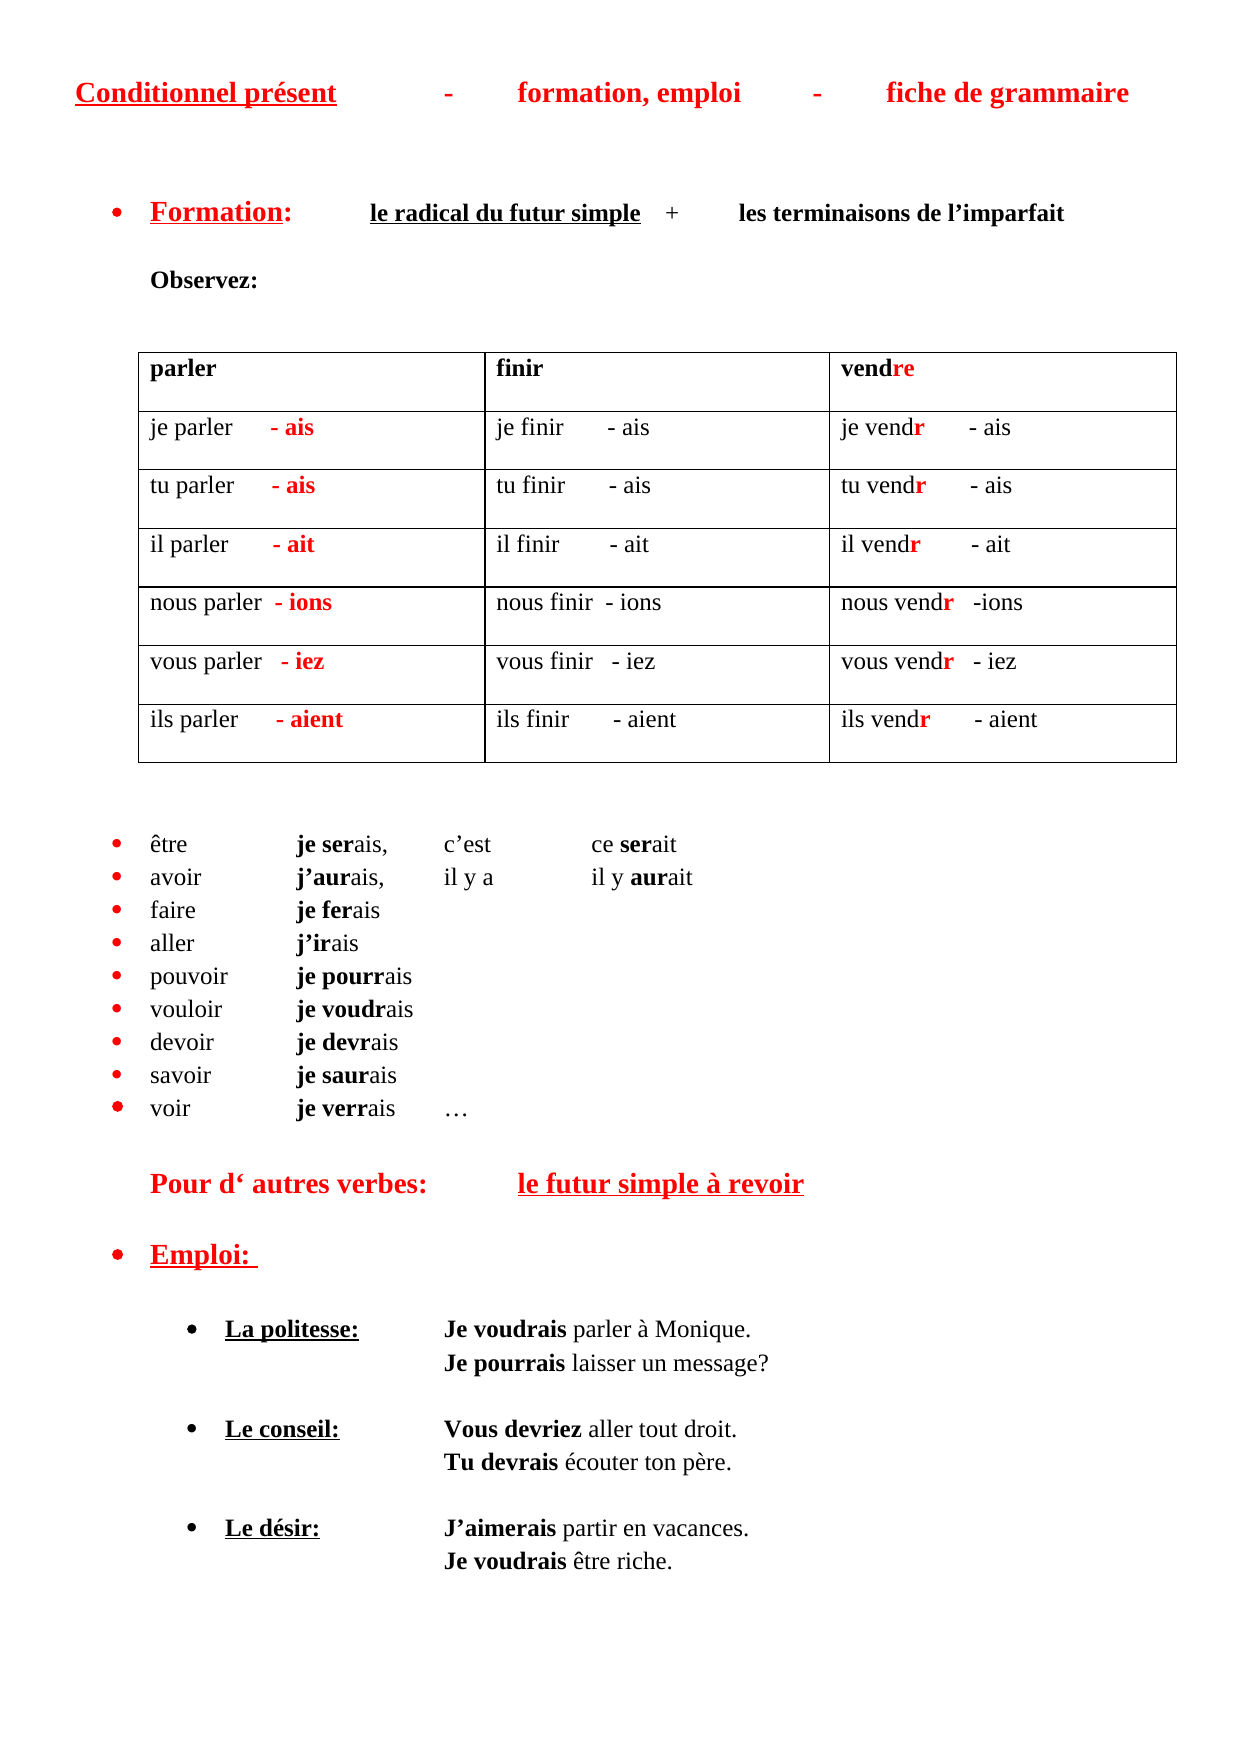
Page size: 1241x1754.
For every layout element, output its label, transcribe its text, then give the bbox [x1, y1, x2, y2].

list voir je verrais … [112, 1093, 1165, 1123]
table_cell ils parler - aient [139, 705, 484, 762]
table_cell nous vendr -ions [830, 588, 1176, 645]
list Je pourrais laisser un message? [150, 1348, 1165, 1376]
text Conditionnel présent - formation, emploi - fiche de grammaire [75, 75, 1165, 108]
table_cell ils finir - aient [486, 705, 829, 762]
list Je voudrais être riche. [225, 1546, 1165, 1574]
list Tu devrais écouter ton père. [225, 1447, 1165, 1475]
table_cell vous parler - iez [139, 646, 484, 703]
table_header finir [486, 353, 829, 411]
list vouloir je voudrais [112, 994, 1165, 1023]
list Observez: [150, 265, 1165, 294]
list avoir j’aurais, il y a il y aurait [112, 862, 1165, 891]
table_cell tu vendr - ais [830, 470, 1176, 528]
list Pour d‘ autres verbes: le futur simple à revoir [150, 1166, 1165, 1199]
list aller j’irais [112, 928, 1165, 957]
list faire je ferais [112, 895, 1165, 924]
table_cell tu parler - ais [139, 470, 484, 528]
list Le désir: J’aimerais partir en vacances. [187, 1513, 1165, 1541]
table_cell il parler - ait [139, 529, 484, 586]
table_header parler [139, 353, 484, 411]
table_cell ils vendr - aient [830, 705, 1176, 762]
table_cell je parler - ais [139, 412, 484, 469]
list Formation: le radical du futur simple + les terminaisons de l’imparfait [112, 194, 1165, 227]
table_cell tu finir - ais [486, 470, 829, 528]
list Emploi: [112, 1237, 1165, 1271]
table_cell je vendr - ais [830, 412, 1176, 469]
list savoir je saurais [112, 1060, 1165, 1089]
table_cell je finir - ais [486, 412, 829, 469]
list pouvoir je pourrais [112, 961, 1165, 990]
list devoir je devrais [112, 1027, 1165, 1056]
table_cell il vendr - ait [830, 529, 1176, 586]
table_cell vous finir - iez [486, 646, 829, 703]
table_cell vous vendr - iez [830, 646, 1176, 703]
list être je serais, c’est ce serait [112, 829, 1165, 858]
table_header vendre [830, 353, 1176, 411]
list Le conseil: Vous devriez aller tout droit. [187, 1414, 1165, 1442]
table_cell nous finir - ions [486, 588, 829, 645]
table_cell il finir - ait [486, 529, 829, 586]
table_cell nous parler - ions [139, 588, 484, 645]
list La politesse: Je voudrais parler à Monique. [187, 1314, 1165, 1343]
